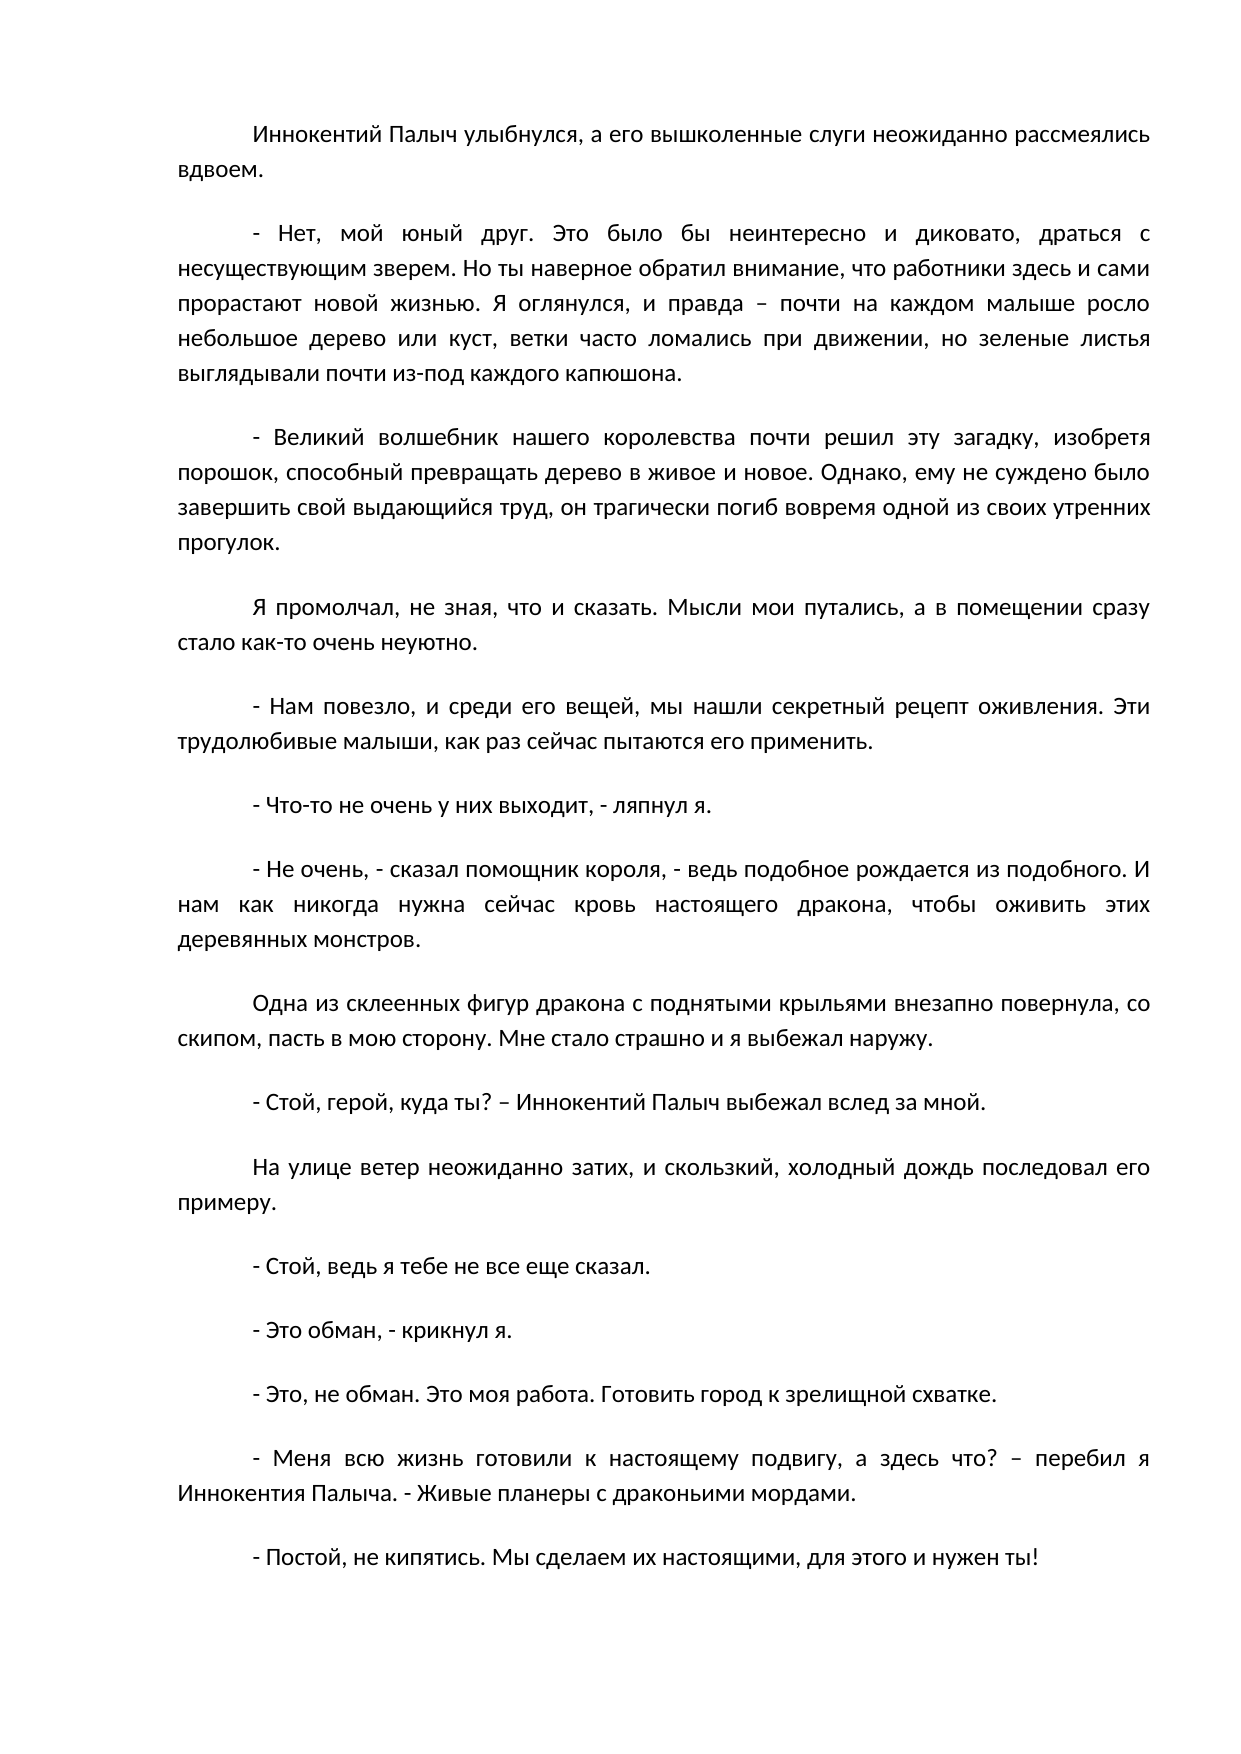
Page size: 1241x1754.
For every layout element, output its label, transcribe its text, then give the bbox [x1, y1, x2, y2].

text - Это, не обман. Это моя работа. Готовить город к зрелищной схватке. [177, 1378, 1152, 1409]
text На улице ветер неожиданно затих, и скользкий, холодный дождь последовал его примеру. [177, 1151, 1152, 1216]
text Одна из склеенных фигур дракона с поднятыми крыльями внезапно повернула, со скипом, пасть в мою сторону. Мне стало страшно и я выбежал наружу. [177, 987, 1152, 1053]
text - Это обман, - крикнул я. [177, 1314, 1152, 1344]
text - Не очень, - сказал помощник короля, - ведь подобное рождается из подобного. И нам как никогда нужна сейчас кровь настоящего дракона, чтобы оживить этих деревянных монстров. [177, 853, 1152, 954]
text - Постой, не кипятись. Мы сделаем их настоящими, для этого и нужен ты! [177, 1541, 1152, 1572]
text - Меня всю жизнь готовили к настоящему подвигу, а здесь что? – перебил я Иннокентия Палыча. - Живые планеры с драконьими мордами. [177, 1442, 1152, 1508]
text - Стой, ведь я тебе не все еще сказал. [177, 1250, 1152, 1280]
text - Что-то не очень у них выходит, - ляпнул я. [177, 789, 1152, 819]
text - Нам повезло, и среди его вещей, мы нашли секретный рецепт оживления. Эти трудолюбивые малыши, как раз сейчас пытаются его применить. [177, 690, 1152, 755]
text Иннокентий Палыч улыбнулся, а его вышколенные слуги неожиданно рассмеялись вдвоем. [177, 118, 1152, 184]
text - Великий волшебник нашего королевства почти решил эту загадку, изобретя порошок, способный превращать дерево в живое и новое. Однако, ему не суждено было завершить свой выдающийся труд, он трагически погиб вовремя одной из своих утренних прогулок. [177, 421, 1152, 557]
text Я промолчал, не зная, что и сказать. Мысли мои путались, а в помещении сразу стало как-то очень неуютно. [177, 591, 1152, 656]
text - Стой, герой, куда ты? – Иннокентий Палыч выбежал вслед за мной. [177, 1086, 1152, 1117]
text - Нет, мой юный друг. Это было бы неинтересно и диковато, драться с несуществующим зверем. Но ты наверное обратил внимание, что работники здесь и сами прорастают новой жизнью. Я оглянулся, и правда – почти на каждом малыше росло небольшое дерево или куст, ветки часто ломались при движении, но зеленые листья выглядывали почти из-под каждого капюшона. [177, 217, 1152, 388]
